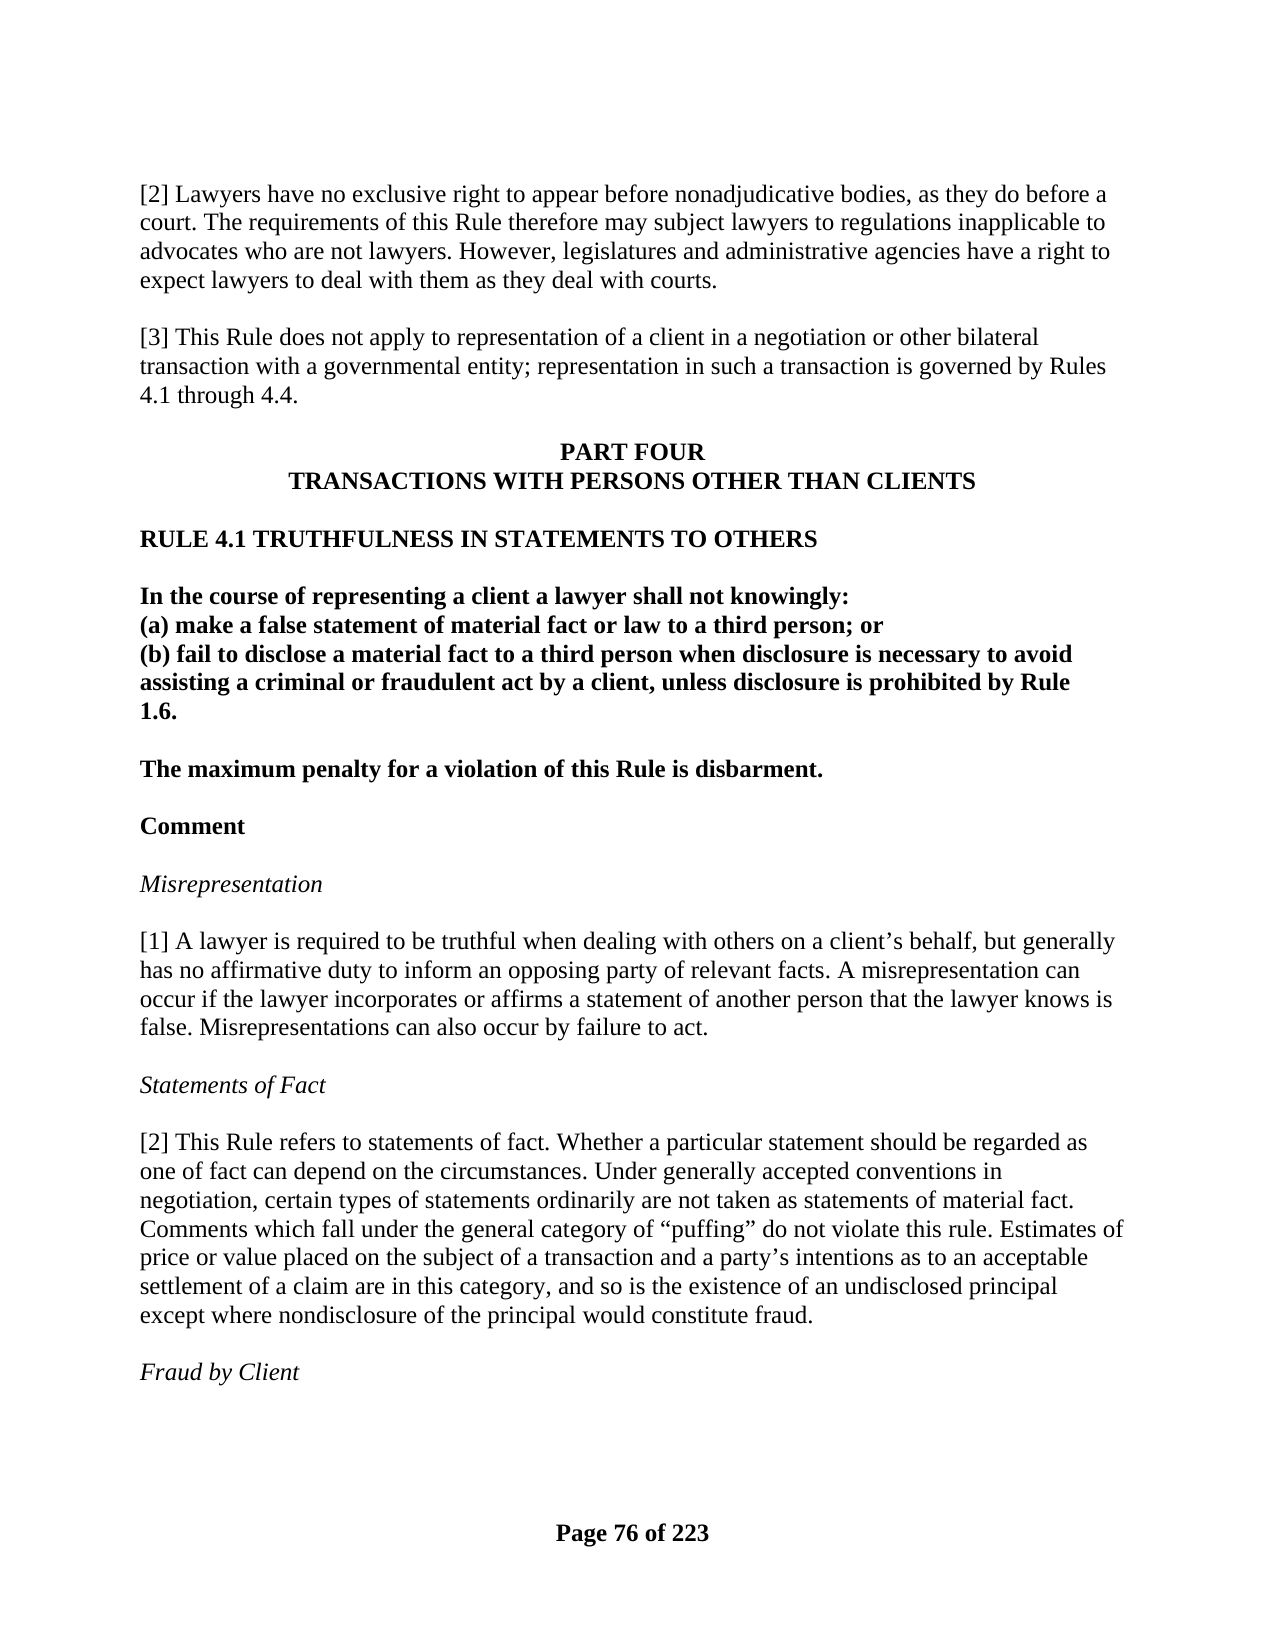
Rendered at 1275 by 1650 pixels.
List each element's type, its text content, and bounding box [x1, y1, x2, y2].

text [2] This Rule refers to statements of fact. Whether a particular statement should be regarded as one of fact can depend on the circumstances. Under generally accepted conventions in negotiation, certain types of statements ordinarily are not taken as statements of material fact. [139, 1127, 1125, 1214]
text [3] This Rule does not apply to representation of a client in a negotiation or other bilateral transaction with a governmental entity; representation in such a transaction is governed by Rules [139, 322, 1125, 380]
text Misrepresentation [139, 869, 1125, 897]
text Comment [139, 811, 1125, 840]
text 4.1 through 4.4. [139, 380, 1125, 409]
text RULE 4.1 TRUTHFULNESS IN STATEMENTS TO OTHERS [139, 524, 1125, 552]
text [2] Lawyers have no exclusive right to appear before nonadjudicative bodies, as they do before a court. The requirements of this Rule therefore may subject lawyers to regulations inapplicable to advocates who are not lawyers. However, legislatures and administrative agencies have a right to expect lawyers to deal with them as they deal with courts. [139, 179, 1125, 294]
text PART FOUR [139, 437, 1125, 466]
text 1.6. [139, 696, 1125, 725]
text In the course of representing a client a lawyer shall not knowingly: [139, 581, 1125, 610]
text Comments which fall under the general category of “puffing” do not violate this rule. Estimates of price or value placed on the subject of a transaction and a party’s intentions as to an acceptable settlement of a claim are in this category, and so is the existence of an undisclosed principal except where nondisclosure of the principal would constitute fraud. [139, 1214, 1125, 1329]
text (b) fail to disclose a material fact to a third person when disclosure is necessary to avoid assisting a criminal or fraudulent act by a client, unless disclosure is prohibited by Rule [139, 639, 1125, 696]
text [1] A lawyer is required to be truthful when dealing with others on a client’s behalf, but generally has no affirmative duty to inform an opposing party of relevant facts. A misrepresentation can occur if the lawyer incorporates or affirms a statement of another person that the lawyer knows is false. Misrepresentations can also occur by failure to act. [139, 926, 1125, 1041]
text TRANSACTIONS WITH PERSONS OTHER THAN CLIENTS [139, 466, 1125, 495]
text Fraud by Client [139, 1357, 1125, 1386]
text Statements of Fact [139, 1070, 1125, 1099]
text The maximum penalty for a violation of this Rule is disbarment. [139, 754, 1125, 782]
text (a) make a false statement of material fact or law to a third person; or [139, 610, 1125, 639]
